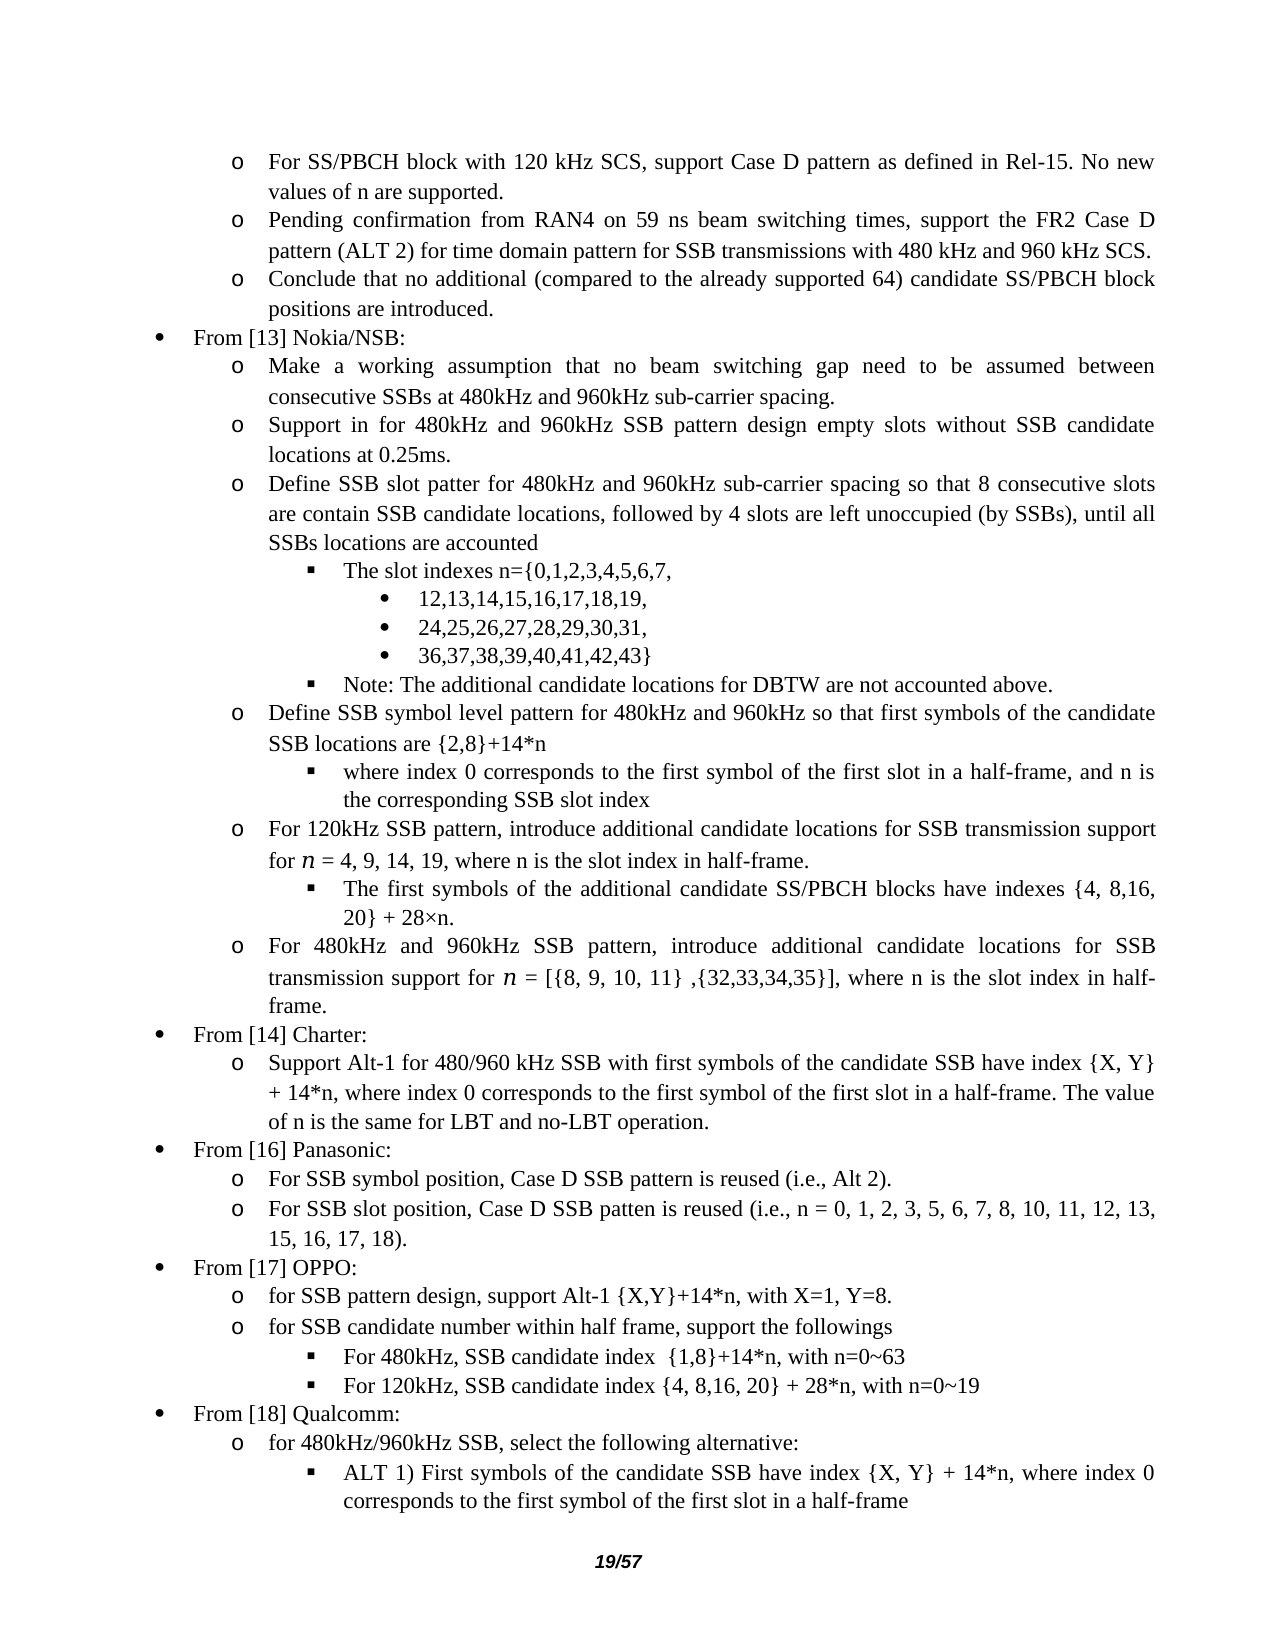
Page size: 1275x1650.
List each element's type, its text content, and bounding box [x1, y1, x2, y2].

list For 120kHz, SSB candidate index {4, 8,16, 20} + 28*n, with n=0~19 [306, 1372, 1157, 1398]
list ALT 1) First symbols of the candidate SSB have index {X, Y} + 14*n, where index 0 corresponds to the first symbol of the first slot in a half-frame [306, 1459, 1157, 1514]
list For SSB slot position, Case D SSB patten is reused (i.e., n = 0, 1, 2, 3, 5, 6, 7, 8, 10, 11, 12, 13, 15, 16, 17, 18). [231, 1195, 1157, 1252]
list For SSB symbol position, Case D SSB pattern is reused (i.e., Alt 2). [231, 1165, 1157, 1193]
list 12,13,14,15,16,17,18,19, [381, 586, 1157, 612]
list for SSB pattern design, support Alt-1 {X,Y}+14*n, with X=1, Y=8. [231, 1282, 1157, 1311]
list for SSB candidate number within half frame, support the followings [231, 1313, 1157, 1341]
list The first symbols of the additional candidate SS/PBCH blocks have indexes {4, 8,16, 20} + 28×n. [306, 875, 1157, 930]
list Conclude that no additional (compared to the already supported 64) candidate SS/PBCH block positions are introduced. [231, 265, 1157, 322]
list For 480kHz, SSB candidate index {1,8}+14*n, with n=0~63 [306, 1343, 1157, 1369]
list For 120kHz SSB pattern, introduce additional candidate locations for SSB transmission support for 𝑛 = 4, 9, 14, 19, where n is the slot index in half-frame. [231, 815, 1157, 873]
list Support Alt-1 for 480/960 kHz SSB with first symbols of the candidate SSB have index {X, Y} + 14*n, where index 0 corresponds to the first symbol of the first slot in a half-frame. The value of n is the same for LBT and no-LBT operation. [231, 1049, 1157, 1134]
list Support in for 480kHz and 960kHz SSB pattern design empty slots without SSB candidate locations at 0.25ms. [231, 411, 1157, 468]
list 24,25,26,27,28,29,30,31, [381, 614, 1157, 640]
list for 480kHz/960kHz SSB, select the following alternative: [231, 1428, 1157, 1457]
list Note: The additional candidate locations for DBTW are not accounted above. [306, 671, 1157, 697]
list Pending confirmation from RAN4 on 59 ns beam switching times, support the FR2 Case D pattern (ALT 2) for time domain pattern for SSB transmissions with 480 kHz and 960 kHz SCS. [231, 206, 1157, 263]
list From [17] OPPO: [156, 1254, 1157, 1280]
list For 480kHz and 960kHz SSB pattern, introduce additional candidate locations for SSB transmission support for 𝑛 = [{8, 9, 10, 11} ,{32,33,34,35}], where n is the slot index in half-frame. [231, 932, 1157, 1019]
list From [14] Charter: [156, 1021, 1157, 1047]
list From [18] Qualcomm: [156, 1400, 1157, 1426]
list Define SSB symbol level pattern for 480kHz and 960kHz so that first symbols of the candidate SSB locations are {2,8}+14*n [231, 699, 1157, 756]
list Make a working assumption that no beam switching gap need to be assumed between consecutive SSBs at 480kHz and 960kHz sub-carrier spacing. [231, 352, 1157, 409]
list For SS/PBCH block with 120 kHz SCS, support Case D pattern as defined in Rel-15. No new values of n are supported. [231, 148, 1157, 204]
list where index 0 corresponds to the first symbol of the first slot in a half-frame, and n is the corresponding SSB slot index [306, 758, 1157, 813]
list From [16] Panasonic: [156, 1136, 1157, 1163]
list The slot indexes n={0,1,2,3,4,5,6,7, [306, 557, 1157, 583]
list From [13] Nokia/NSB: [156, 324, 1157, 350]
list Define SSB slot patter for 480kHz and 960kHz sub-carrier spacing so that 8 consecutive slots are contain SSB candidate locations, followed by 4 slots are left unoccupied (by SSBs), until all SSBs locations are accounted [231, 470, 1157, 555]
list 36,37,38,39,40,41,42,43} [381, 642, 1157, 669]
